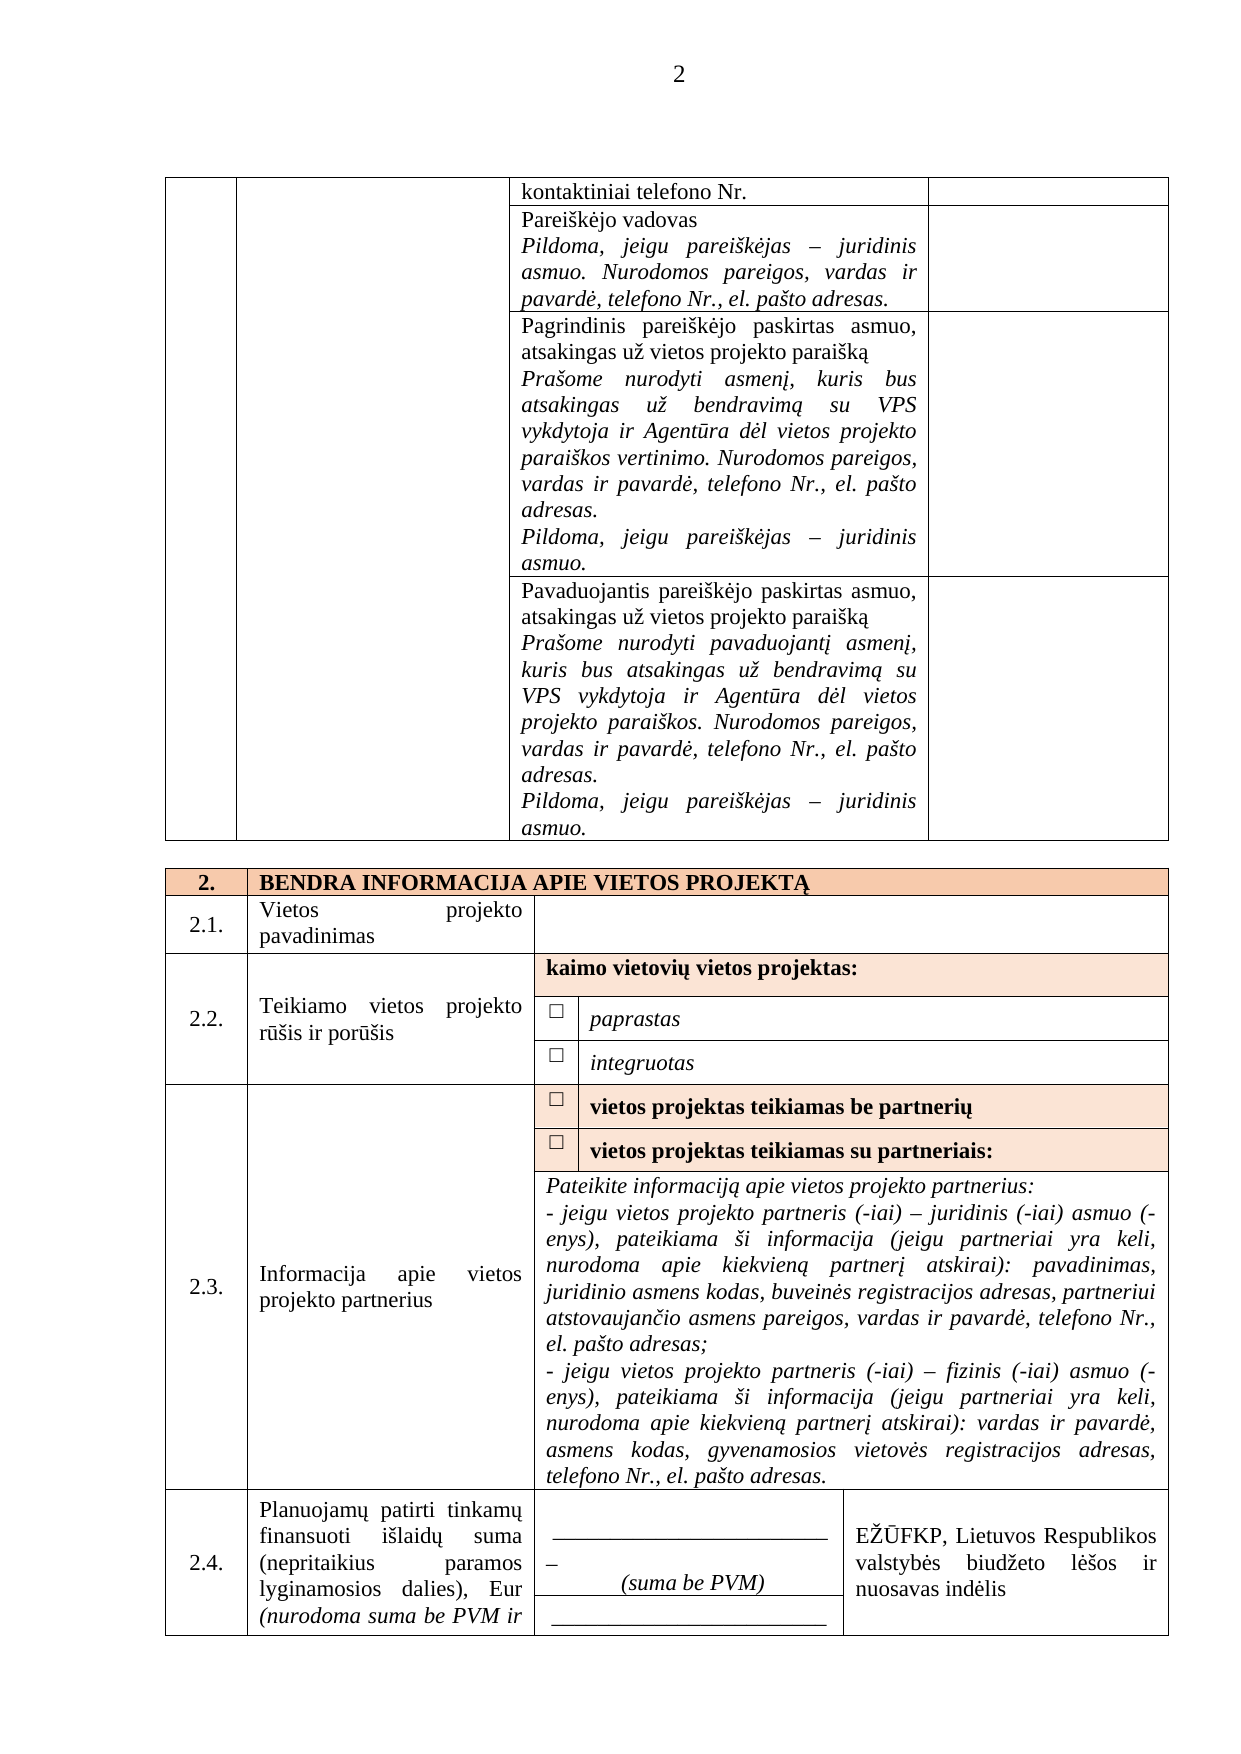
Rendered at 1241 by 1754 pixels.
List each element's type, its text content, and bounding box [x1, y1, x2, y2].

table_header BENDRA INFORMACIJA APIE VIETOS PROJEKTĄ [248, 869, 1168, 895]
table_cell Planuojamų patirti tinkamų finansuoti išlaidų suma (nepritaikius paramos lyginamosios dalies), Eur (nurodoma suma be PVM ir su PVM, jeigu PVM yra tinkamas finansuoti pagal Taisyklių 27.4 papunktį) [248, 1490, 534, 1635]
table_cell Pagrindinis pareiškėjo paskirtas asmuo, atsakingas už vietos projekto paraišką Prašome nurodyti asmenį, kuris bus atsakingas už bendravimą su VPS vykdytoja ir Agentūra dėl vietos projekto paraiškos vertinimo. Nurodomos pareigos, vardas ir pavardė, telefono Nr., el. pašto adresas. Pildoma, jeigu pareiškėjas – juridinis asmuo. [510, 312, 928, 576]
table_cell paprastas [579, 997, 1168, 1040]
table_cell [929, 312, 1168, 576]
table_cell Pareiškėjo vadovas Pildoma, jeigu pareiškėjas – juridinis asmuo. Nurodomos pareigos, vardas ir pavardė, telefono Nr., el. pašto adresas. [510, 206, 928, 311]
table_cell [929, 577, 1168, 840]
table_header 2. [166, 869, 247, 895]
table_cell 2.3. [166, 1085, 247, 1488]
table_cell vietos projektas teikiamas su partneriais: [579, 1129, 1168, 1171]
table_cell □ [535, 997, 578, 1040]
table_cell 2.4. [166, 1490, 247, 1635]
table_cell integruotas [579, 1041, 1168, 1083]
table_cell [535, 896, 1168, 952]
table_cell Pateikite informaciją apie vietos projekto partnerius: - jeigu vietos projekto partneris (-iai) – juridinis (-iai) asmuo (-enys), pateikiama ši informacija (jeigu partneriai yra keli, nurodoma apie kiekvieną partnerį atskirai): pavadinimas, juridinio asmens kodas, buveinės registracijos adresas, partneriui atstovaujančio asmens pareigos, vardas ir pavardė, telefono Nr., el. pašto adresas; - jeigu vietos projekto partneris (-iai) – fizinis (-iai) asmuo (-enys), pateikiama ši informacija (jeigu partneriai yra keli, nurodoma apie kiekvieną partnerį atskirai): vardas ir pavardė, asmens kodas, gyvenamosios vietovės registracijos adresas, telefono Nr., el. pašto adresas. [535, 1172, 1168, 1488]
table_cell kontaktiniai telefono Nr. [510, 178, 928, 204]
table_cell kaimo vietovių vietos projektas: [535, 954, 1168, 996]
table_cell Teikiamo vietos projekto rūšis ir porūšis [248, 954, 534, 1083]
table_cell [929, 206, 1168, 311]
table_cell □ [535, 1085, 578, 1127]
table_cell EŽŪFKP, Lietuvos Respublikos valstybės biudžeto lėšos ir nuosavas indėlis [844, 1490, 1168, 1635]
table_cell 2.1. [166, 896, 247, 952]
table_cell □ [535, 1041, 578, 1083]
table_cell vietos projektas teikiamas be partnerių [579, 1085, 1168, 1127]
table_cell Pavaduojantis pareiškėjo paskirtas asmuo, atsakingas už vietos projekto paraišką Prašome nurodyti pavaduojantį asmenį, kuris bus atsakingas už bendravimą su VPS vykdytoja ir Agentūra dėl vietos projekto paraiškos. Nurodomos pareigos, vardas ir pavardė, telefono Nr., el. pašto adresas. Pildoma, jeigu pareiškėjas – juridinis asmuo. [510, 577, 928, 840]
table_cell Informacija apie vietos projekto partnerius [248, 1085, 534, 1488]
table_cell _________________________ (suma be PVM) [535, 1490, 843, 1595]
table_cell [929, 178, 1168, 204]
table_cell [535, 1596, 843, 1635]
table_cell □ [535, 1129, 578, 1171]
table_cell Vietos projekto pavadinimas [248, 896, 534, 952]
table_cell 2.2. [166, 954, 247, 1083]
